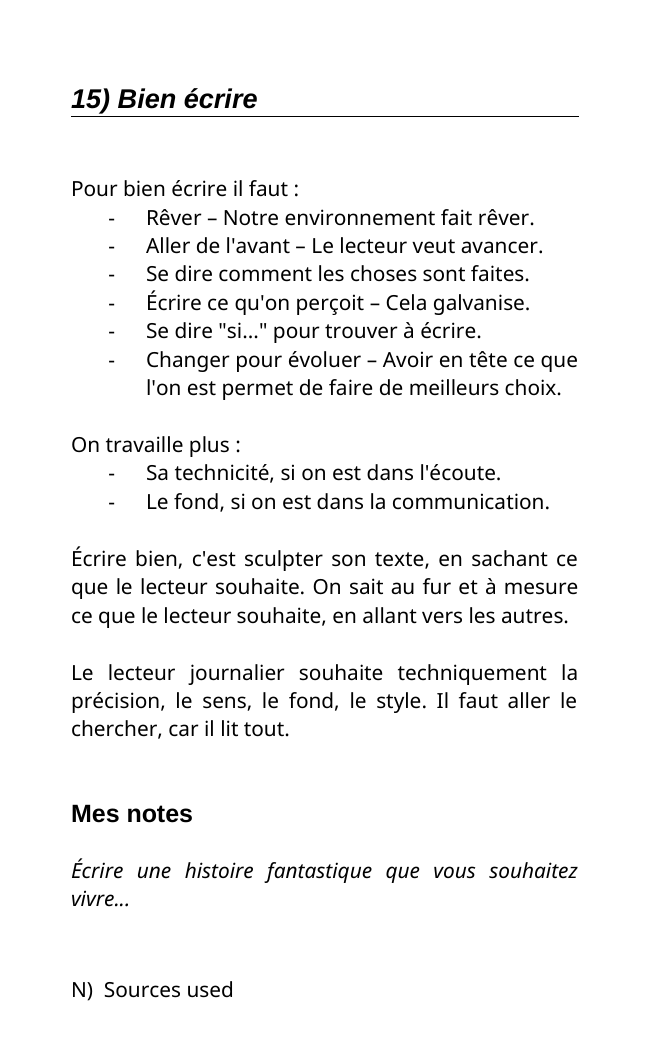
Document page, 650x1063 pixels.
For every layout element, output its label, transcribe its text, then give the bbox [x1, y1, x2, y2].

text Écrire une histoire fantastique que vous souhaitez vivre... [71, 856, 579, 913]
list Aller de l'avant – Le lecteur veut avancer. [108, 231, 579, 259]
text Écrire bien, c'est sculpter son texte, en sachant ce que le lecteur souhaite. On sait au fur et à mesure ce que le lecteur souhaite, en allant vers les autres. [71, 544, 579, 629]
list Se dire "si..." pour trouver à écrire. [108, 316, 579, 345]
list Le fond, si on est dans la communication. [108, 487, 579, 515]
text On travaille plus : [71, 430, 579, 458]
list Sa technicité, si on est dans l'écoute. [108, 458, 579, 487]
subtitle Bien écrire [71, 84, 579, 116]
list Changer pour évoluer – Avoir en tête ce que l'on est permet de faire de meilleurs choix. [108, 345, 579, 402]
list Rêver – Notre environnement fait rêver. [108, 203, 579, 231]
list Se dire comment les choses sont faites. [108, 259, 579, 288]
text Le lecteur journalier souhaite techniquement la précision, le sens, le fond, le style. Il faut aller le chercher, car il lit tout. [71, 658, 579, 743]
text Pour bien écrire il faut : [71, 174, 579, 203]
list Écrire ce qu'on perçoit – Cela galvanise. [108, 288, 579, 316]
subtitle Mes notes [71, 800, 579, 828]
